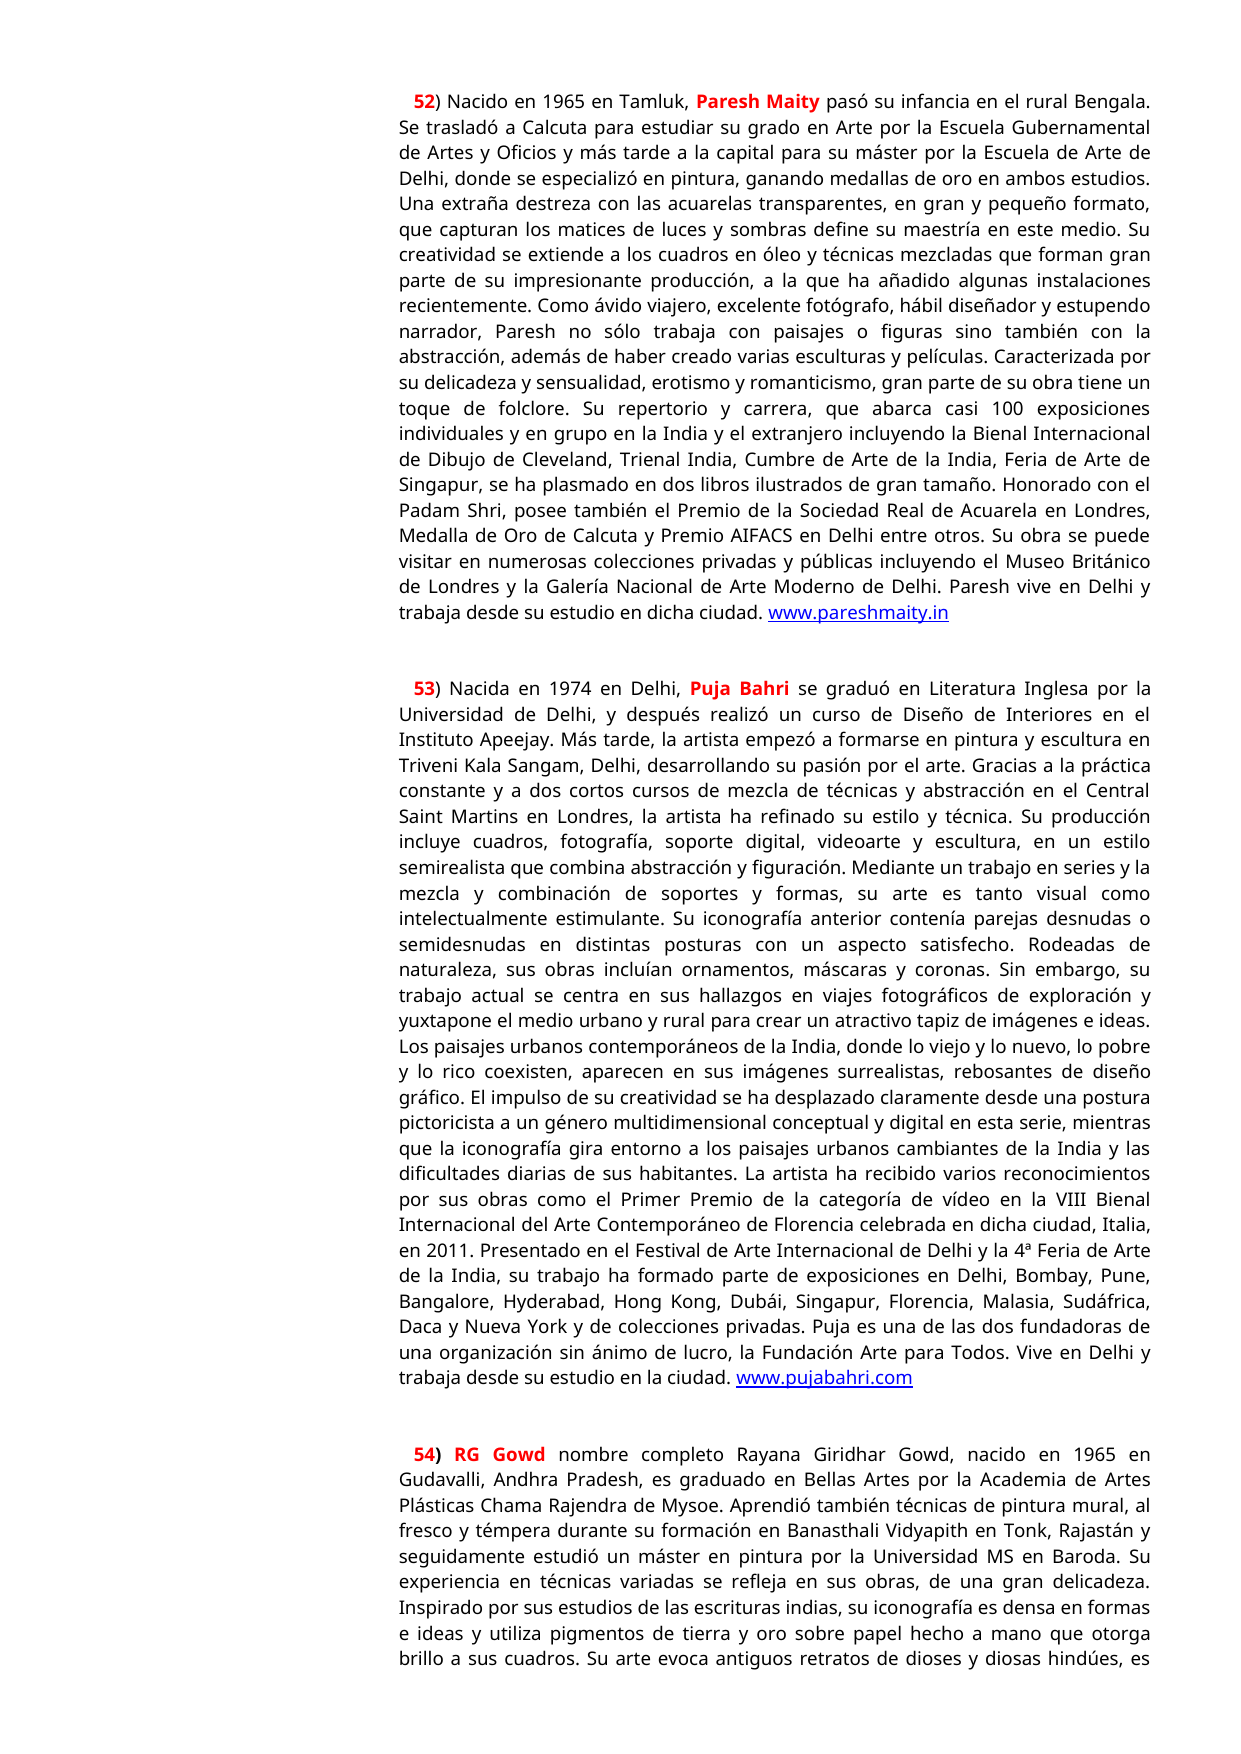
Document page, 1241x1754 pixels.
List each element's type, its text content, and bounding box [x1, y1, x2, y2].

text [398, 1441, 1152, 1671]
text 53) Nacida en 1974 en Delhi, Puja Bahri se graduó en Literatura Inglesa por la Universidad de Delhi, y después realizó un curso de Diseño de Interiores en el Instituto Apeejay. Más tarde, la artista empezó a formarse en pintura y escultura en Triveni Kala Sangam, Delhi, desarrollando su pasión por el arte. Gracias a la práctica constante y a dos cortos cursos de mezcla de técnicas y abstracción en el Central Saint Martins en Londres, la artista ha refinado su estilo y técnica. Su producción incluye cuadros, fotografía, soporte digital, videoarte y escultura, en un estilo semirealista que combina abstracción y figuración. Mediante un trabajo en series y la mezcla y combinación de soportes y formas, su arte es tanto visual como intelectualmente estimulante. Su iconografía anterior contenía parejas desnudas o semidesnudas en distintas posturas con un aspecto satisfecho. Rodeadas de naturaleza, sus obras incluían ornamentos, máscaras y coronas. Sin embargo, su trabajo actual se centra en sus hallazgos en viajes fotográficos de exploración y yuxtapone el medio urbano y rural para crear un atractivo tapiz de imágenes e ideas. Los paisajes urbanos contemporáneos de la India, donde lo viejo y lo nuevo, lo pobre y lo rico coexisten, aparecen en sus imágenes surrealistas, rebosantes de diseño gráfico. El impulso de su creatividad se ha desplazado claramente desde una postura pictoricista a un género multidimensional conceptual y digital en esta serie, mientras que la iconografía gira entorno a los paisajes urbanos cambiantes de la India y las dificultades diarias de sus habitantes. La artista ha recibido varios reconocimientos por sus obras como el Primer Premio de la categoría de vídeo en la VIII Bienal Internacional del Arte Contemporáneo de Florencia celebrada en dicha ciudad, Italia, en 2011. Presentado en el Festival de Arte Internacional de Delhi y la 4ª Feria de Arte de la India, su trabajo ha formado parte de exposiciones en Delhi, Bombay, Pune, Bangalore, Hyderabad, Hong Kong, Dubái, Singapur, Florencia, Malasia, Sudáfrica, Daca y Nueva York y de colecciones privadas. Puja es una de las dos fundadoras de una organización sin ánimo de lucro, la Fundación Arte para Todos. Vive en Delhi y trabaja desde su estudio en la ciudad. www.pujabahri.com [398, 676, 1152, 1390]
text 52) Nacido en 1965 en Tamluk, Paresh Maity pasó su infancia en el rural Bengala. Se trasladó a Calcuta para estudiar su grado en Arte por la Escuela Gubernamental de Artes y Oficios y más tarde a la capital para su máster por la Escuela de Arte de Delhi, donde se especializó en pintura, ganando medallas de oro en ambos estudios. Una extraña destreza con las acuarelas transparentes, en gran y pequeño formato, que capturan los matices de luces y sombras define su maestría en este medio. Su creatividad se extiende a los cuadros en óleo y técnicas mezcladas que forman gran parte de su impresionante producción, a la que ha añadido algunas instalaciones recientemente. Como ávido viajero, excelente fotógrafo, hábil diseñador y estupendo narrador, Paresh no sólo trabaja con paisajes o figuras sino también con la abstracción, además de haber creado varias esculturas y películas. Caracterizada por su delicadeza y sensualidad, erotismo y romanticismo, gran parte de su obra tiene un toque de folclore. Su repertorio y carrera, que abarca casi 100 exposiciones individuales y en grupo en la India y el extranjero incluyendo la Bienal Internacional de Dibujo de Cleveland, Trienal India, Cumbre de Arte de la India, Feria de Arte de Singapur, se ha plasmado en dos libros ilustrados de gran tamaño. Honorado con el Padam Shri, posee también el Premio de la Sociedad Real de Acuarela en Londres, Medalla de Oro de Calcuta y Premio AIFACS en Delhi entre otros. Su obra se puede visitar en numerosas colecciones privadas y públicas incluyendo el Museo Británico de Londres y la Galería Nacional de Arte Moderno de Delhi. Paresh vive en Delhi y trabaja desde su estudio en dicha ciudad. www.pareshmaity.in [398, 89, 1152, 624]
